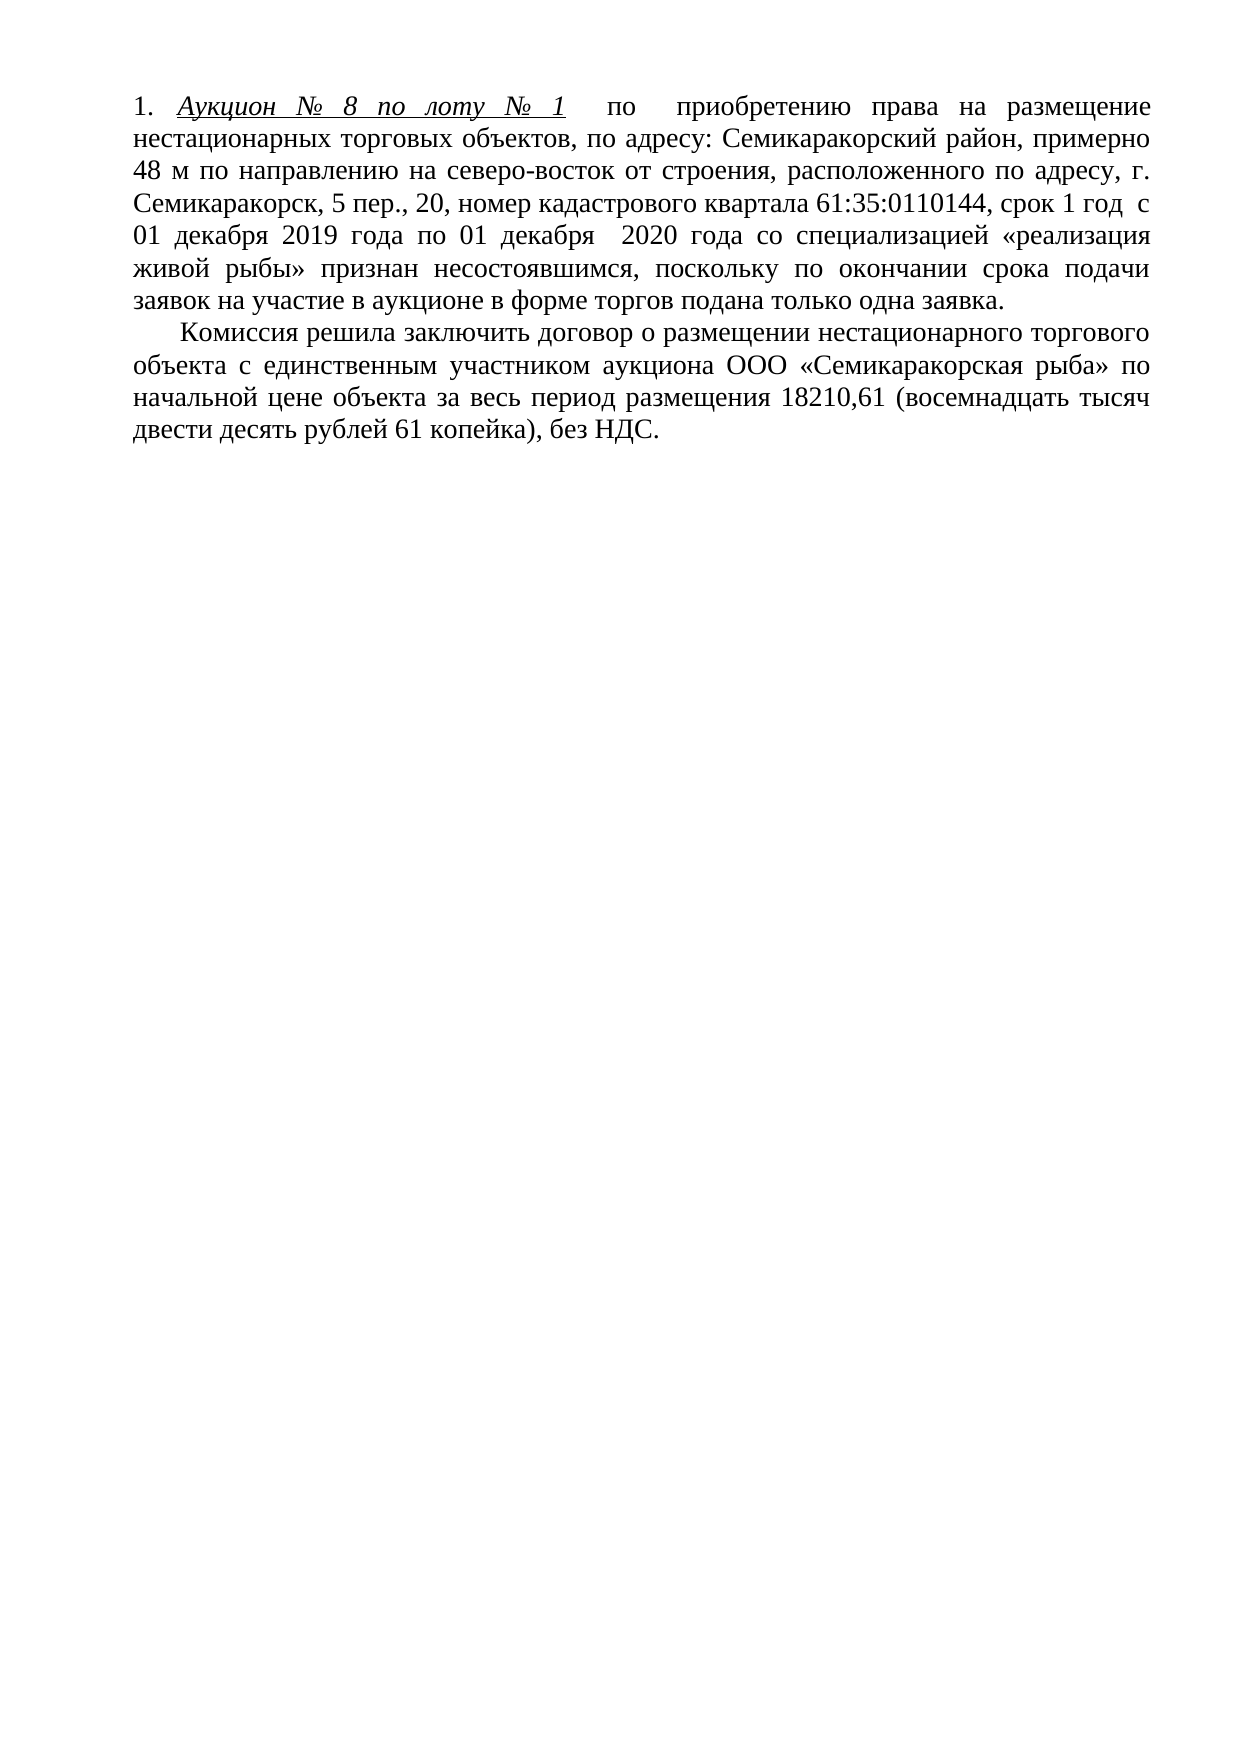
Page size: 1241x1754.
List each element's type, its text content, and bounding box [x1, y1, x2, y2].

list Аукцион № 8 по лоту № 1 по приобретению права на размещение нестационарных торговых объектов, по адресу: Семикаракорский район, примерно 48 м по направлению на северо-восток от строения, расположенного по адресу, г. Семикаракорск, 5 пер., 20, номер кадастрового квартала 61:35:0110144, срок 1 год с 01 декабря 2019 года по 01 декабря 2020 года со специализацией «реализация живой рыбы» признан несостоявшимся, поскольку по окончании срока подачи заявок на участие в аукционе в форме торгов подана только одна заявка. [133, 89, 1152, 315]
text Комиссия решила заключить договор о размещении нестационарного торгового объекта с единственным участником аукциона ООО «Семикаракорская рыба» по начальной цене объекта за весь период размещения 18210,61 (восемнадцать тысяч двести десять рублей 61 копейка), без НДС. [133, 315, 1152, 445]
